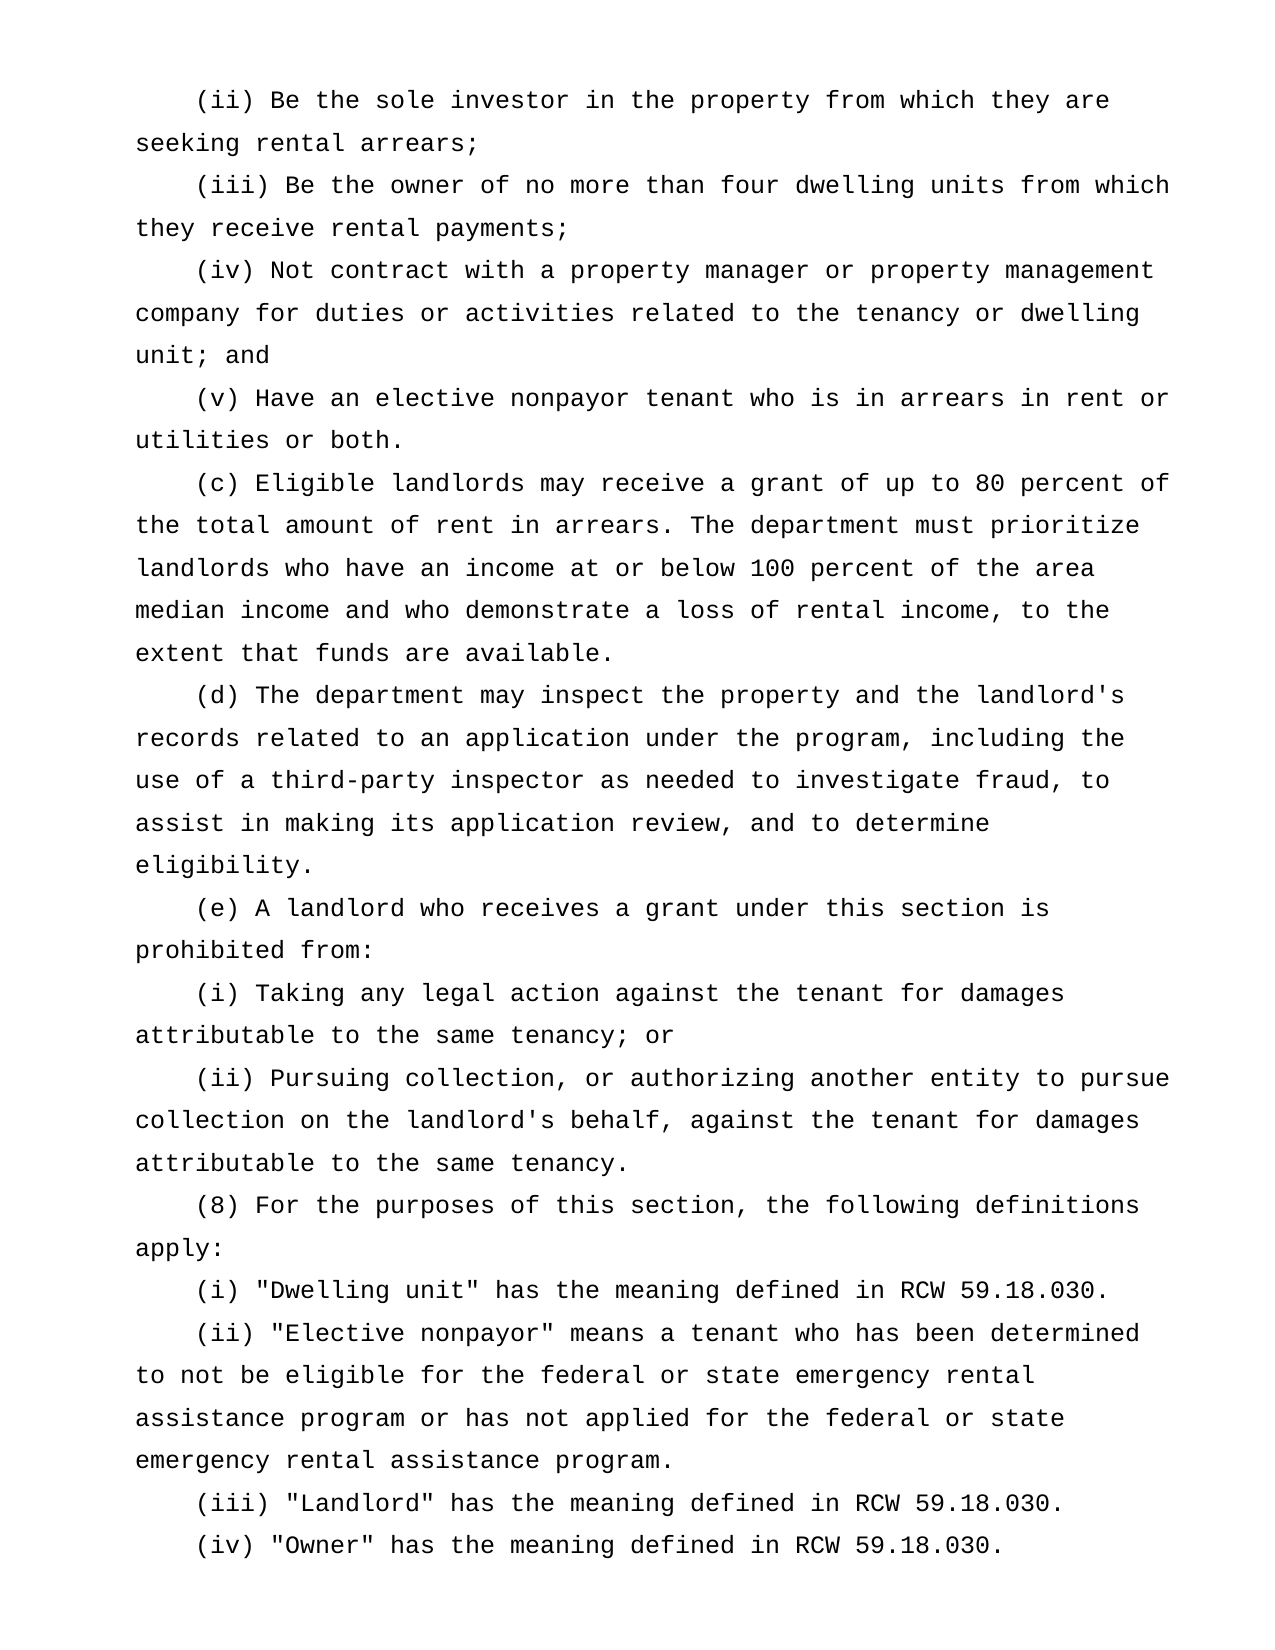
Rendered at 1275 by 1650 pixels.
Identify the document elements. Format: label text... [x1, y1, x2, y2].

text (ii) Pursuing collection, or authorizing another entity to pursue collection on the landlord's behalf, against the tenant for damages attributable to the same tenancy. [135, 1052, 1170, 1180]
text (iv) Not contract with a property manager or property management company for duties or activities related to the tenancy or dwelling unit; and [135, 245, 1170, 372]
text (e) A landlord who receives a grant under this section is prohibited from: [135, 882, 1170, 967]
text (ii) "Elective nonpayor" means a tenant who has been determined to not be eligible for the federal or state emergency rental assistance program or has not applied for the federal or state emergency rental assistance program. [135, 1307, 1170, 1477]
text (iii) "Landlord" has the meaning defined in RCW 59.18.030. [135, 1477, 1170, 1520]
text (d) The department may inspect the property and the landlord's records related to an application under the program, including the use of a third-party inspector as needed to investigate fraud, to assist in making its application review, and to determine eligibility. [135, 670, 1170, 882]
text (i) Taking any legal action against the tenant for damages attributable to the same tenancy; or [135, 967, 1170, 1052]
text (v) Have an elective nonpayor tenant who is in arrears in rent or utilities or both. [135, 372, 1170, 457]
text (c) Eligible landlords may receive a grant of up to 80 percent of the total amount of rent in arrears. The department must prioritize landlords who have an income at or below 100 percent of the area median income and who demonstrate a loss of rental income, to the extent that funds are available. [135, 457, 1170, 670]
text (ii) Be the sole investor in the property from which they are seeking rental arrears; [135, 75, 1170, 160]
text (iv) "Owner" has the meaning defined in RCW 59.18.030. [135, 1520, 1170, 1562]
text (8) For the purposes of this section, the following definitions apply: [135, 1180, 1170, 1265]
text (i) "Dwelling unit" has the meaning defined in RCW 59.18.030. [135, 1265, 1170, 1307]
text (iii) Be the owner of no more than four dwelling units from which they receive rental payments; [135, 160, 1170, 245]
